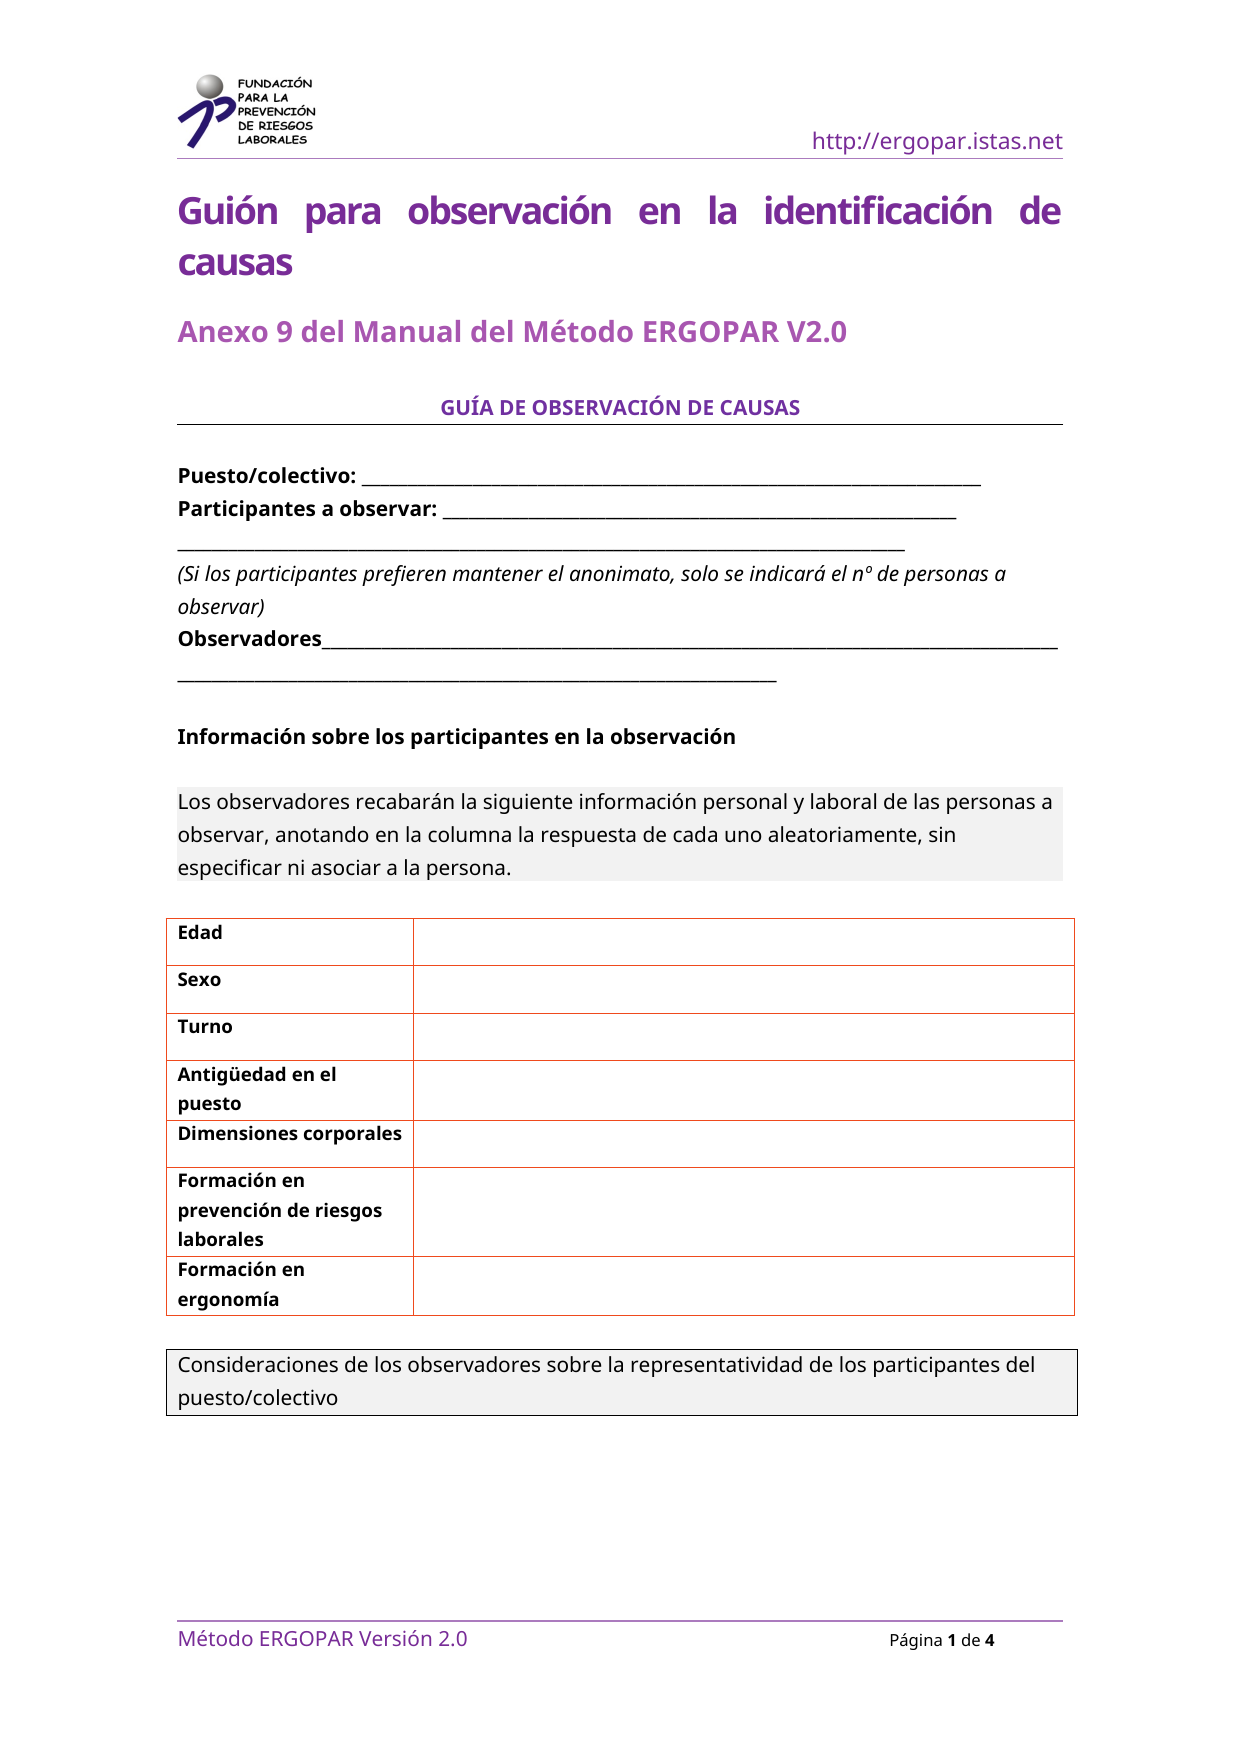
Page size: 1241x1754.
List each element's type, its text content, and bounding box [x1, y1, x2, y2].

table_header [414, 919, 1074, 965]
table_cell Antigüedad en el puesto [167, 1061, 413, 1119]
picture [177, 73, 317, 150]
table_cell [414, 966, 1074, 1012]
text Los observadores recabarán la siguiente información personal y laboral de las personas a observar, anotando en la columna la respuesta de cada uno aleatoriamente, sin especificar ni asociar a la persona. [177, 787, 1063, 881]
table_cell Formación en ergonomía [167, 1257, 413, 1315]
subtitle Guión para observación en la identificación de causas [177, 184, 1063, 286]
table_cell [414, 1168, 1074, 1256]
text Puesto/colectivo: ___________________________________________________________________ [177, 461, 1063, 490]
text Observadores____________________________________________________________________________________________________________________________________________________________ [177, 624, 1063, 686]
table_cell Formación en prevención de riesgos laborales [167, 1168, 413, 1256]
text Información sobre los participantes en la observación [177, 722, 1063, 751]
table_cell Sexo [167, 966, 413, 1012]
table_cell [414, 1121, 1074, 1167]
table_cell [414, 1014, 1074, 1060]
table_header Consideraciones de los observadores sobre la representatividad de los participantes del puesto/colectivo [167, 1350, 1077, 1415]
text Participantes a observar: ____________________________________________________________ [177, 494, 1063, 522]
subtitle Anexo 9 del Manual del Método ERGOPAR V2.0 [177, 311, 1063, 351]
table_cell [414, 1061, 1074, 1119]
text GUÍA DE OBSERVACIÓN DE CAUSAS [177, 393, 1063, 424]
table_cell Turno [167, 1014, 413, 1060]
text _____________________________________________________________________________________ [177, 527, 1063, 555]
table_header Edad [167, 919, 413, 965]
text (Si los participantes prefieren mantener el anonimato, solo se indicará el nº de personas a observar) [177, 559, 1063, 620]
table_cell Dimensiones corporales [167, 1121, 413, 1167]
table_cell [414, 1257, 1074, 1315]
